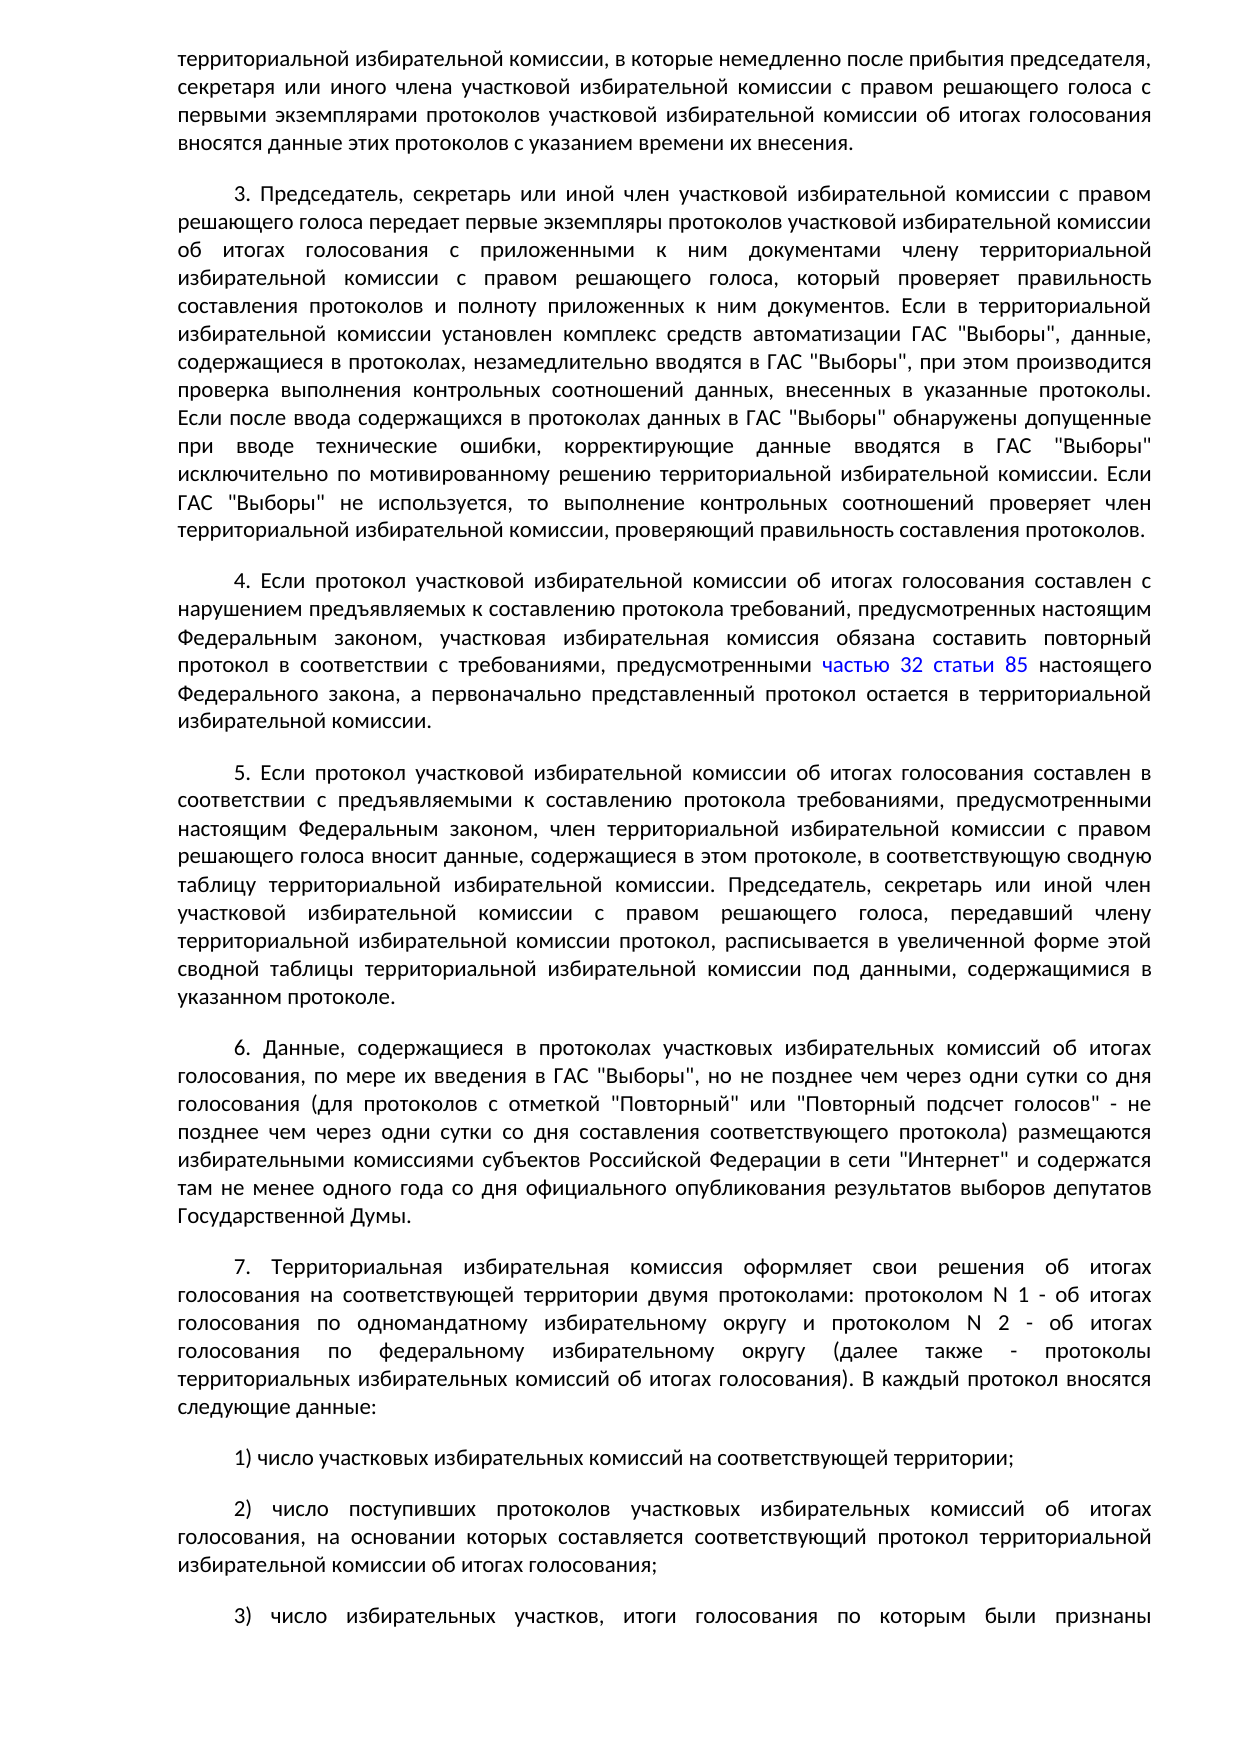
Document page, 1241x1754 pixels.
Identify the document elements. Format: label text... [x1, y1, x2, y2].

text 2) число поступивших протоколов участковых избирательных комиссий об итогах голосования, на основании которых составляется соответствующий протокол территориальной избирательной комиссии об итогах голосования; [177, 1494, 1152, 1578]
text 7. Территориальная избирательная комиссия оформляет свои решения об итогах голосования на соответствующей территории двумя протоколами: протоколом N 1 - об итогах голосования по одномандатному избирательному округу и протоколом N 2 - об итогах голосования по федеральному избирательному округу (далее также - протоколы территориальных избирательных комиссий об итогах голосования). В каждый протокол вносятся следующие данные: [177, 1252, 1152, 1420]
text 5. Если протокол участковой избирательной комиссии об итогах голосования составлен в соответствии с предъявляемыми к составлению протокола требованиями, предусмотренными настоящим Федеральным законом, член территориальной избирательной комиссии с правом решающего голоса вносит данные, содержащиеся в этом протоколе, в соответствующую сводную таблицу территориальной избирательной комиссии. Председатель, секретарь или иной член участковой избирательной комиссии с правом решающего голоса, передавший члену территориальной избирательной комиссии протокол, расписывается в увеличенной форме этой сводной таблицы территориальной избирательной комиссии под данными, содержащимися в указанном протоколе. [177, 758, 1152, 1010]
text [177, 1601, 1152, 1629]
text 4. Если протокол участковой избирательной комиссии об итогах голосования составлен с нарушением предъявляемых к составлению протокола требований, предусмотренных настоящим Федеральным законом, участковая избирательная комиссия обязана составить повторный протокол в соответствии с требованиями, предусмотренными частью 32 статьи 85 настоящего Федерального закона, а первоначально представленный протокол остается в территориальной избирательной комиссии. [177, 567, 1152, 735]
text 6. Данные, содержащиеся в протоколах участковых избирательных комиссий об итогах голосования, по мере их введения в ГАС "Выборы", но не позднее чем через одни сутки со дня голосования (для протоколов с отметкой "Повторный" или "Повторный подсчет голосов" - не позднее чем через одни сутки со дня составления соответствующего протокола) размещаются избирательными комиссиями субъектов Российской Федерации в сети "Интернет" и содержатся там не менее одного года со дня официального опубликования результатов выборов депутатов Государственной Думы. [177, 1033, 1152, 1229]
text 1) число участковых избирательных комиссий на соответствующей территории; [177, 1443, 1152, 1471]
text 3. Председатель, секретарь или иной член участковой избирательной комиссии с правом решающего голоса передает первые экземпляры протоколов участковой избирательной комиссии об итогах голосования с приложенными к ним документами члену территориальной избирательной комиссии с правом решающего голоса, который проверяет правильность составления протоколов и полноту приложенных к ним документов. Если в территориальной избирательной комиссии установлен комплекс средств автоматизации ГАС "Выборы", данные, содержащиеся в протоколах, незамедлительно вводятся в ГАС "Выборы", при этом производится проверка выполнения контрольных соотношений данных, внесенных в указанные протоколы. Если после ввода содержащихся в протоколах данных в ГАС "Выборы" обнаружены допущенные при вводе технические ошибки, корректирующие данные вводятся в ГАС "Выборы" исключительно по мотивированному решению территориальной избирательной комиссии. Если ГАС "Выборы" не используется, то выполнение контрольных соотношений проверяет член территориальной избирательной комиссии, проверяющий правильность составления протоколов. [177, 179, 1152, 544]
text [177, 44, 1152, 156]
